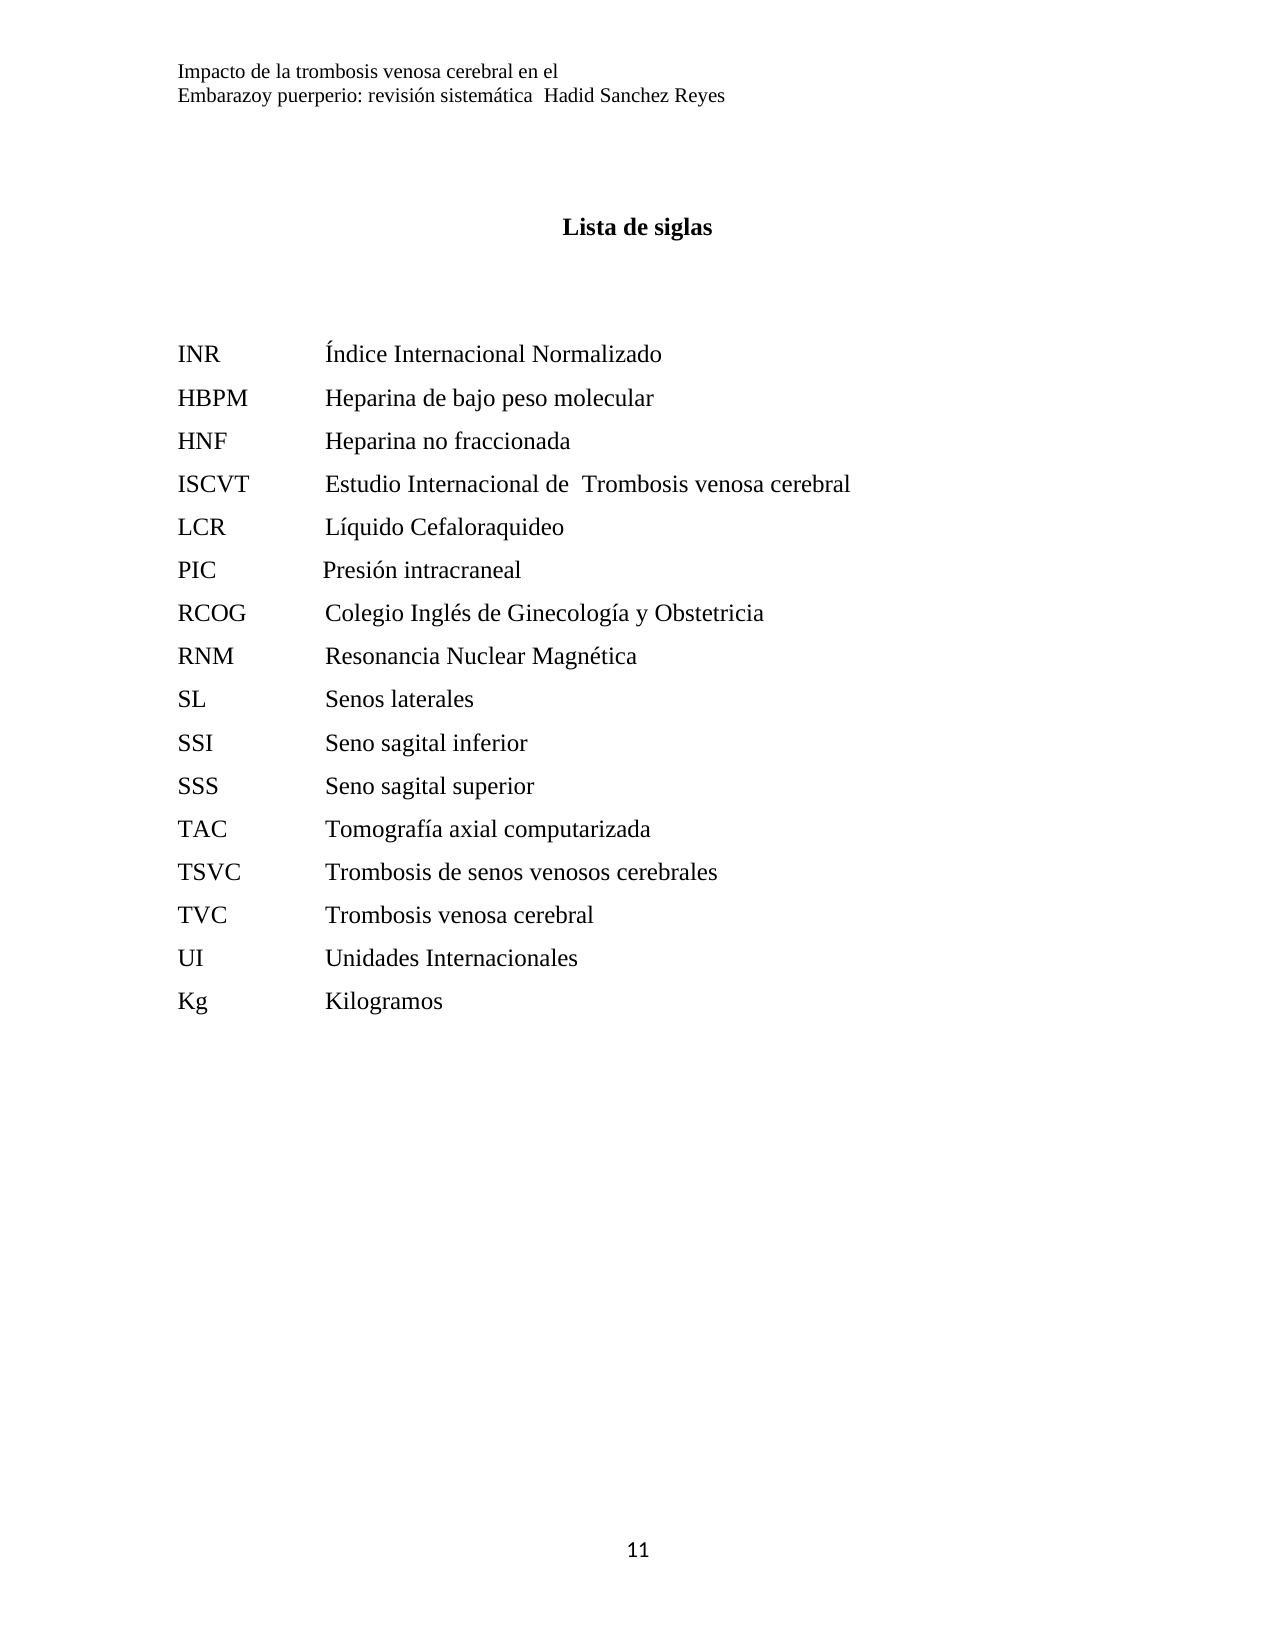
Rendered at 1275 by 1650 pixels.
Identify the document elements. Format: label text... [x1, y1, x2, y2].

text TSVC Trombosis de senos venosos cerebrales [177, 857, 1098, 886]
text RCOG Colegio Inglés de Ginecología y Obstetricia [177, 598, 1098, 627]
text RNM Resonancia Nuclear Magnética [177, 641, 1098, 670]
text PIC Presión intracraneal [177, 555, 1098, 584]
text SSI Seno sagital inferior [177, 728, 1098, 756]
text Lista de siglas [177, 212, 1098, 240]
text HNF Heparina no fraccionada [177, 426, 1098, 454]
text UI Unidades Internacionales [177, 943, 1098, 972]
text TAC Tomografía axial computarizada [177, 814, 1098, 843]
text SSS Seno sagital superior [177, 771, 1098, 799]
text INR Índice Internacional Normalizado [177, 339, 1098, 368]
text LCR Líquido Cefaloraquideo [177, 512, 1098, 541]
text HBPM Heparina de bajo peso molecular [177, 383, 1098, 411]
text SL Senos laterales [177, 684, 1098, 713]
text TVC Trombosis venosa cerebral [177, 900, 1098, 929]
text Kg Kilogramos [177, 986, 1098, 1015]
text ISCVT Estudio Internacional de Trombosis venosa cerebral [177, 469, 1098, 498]
